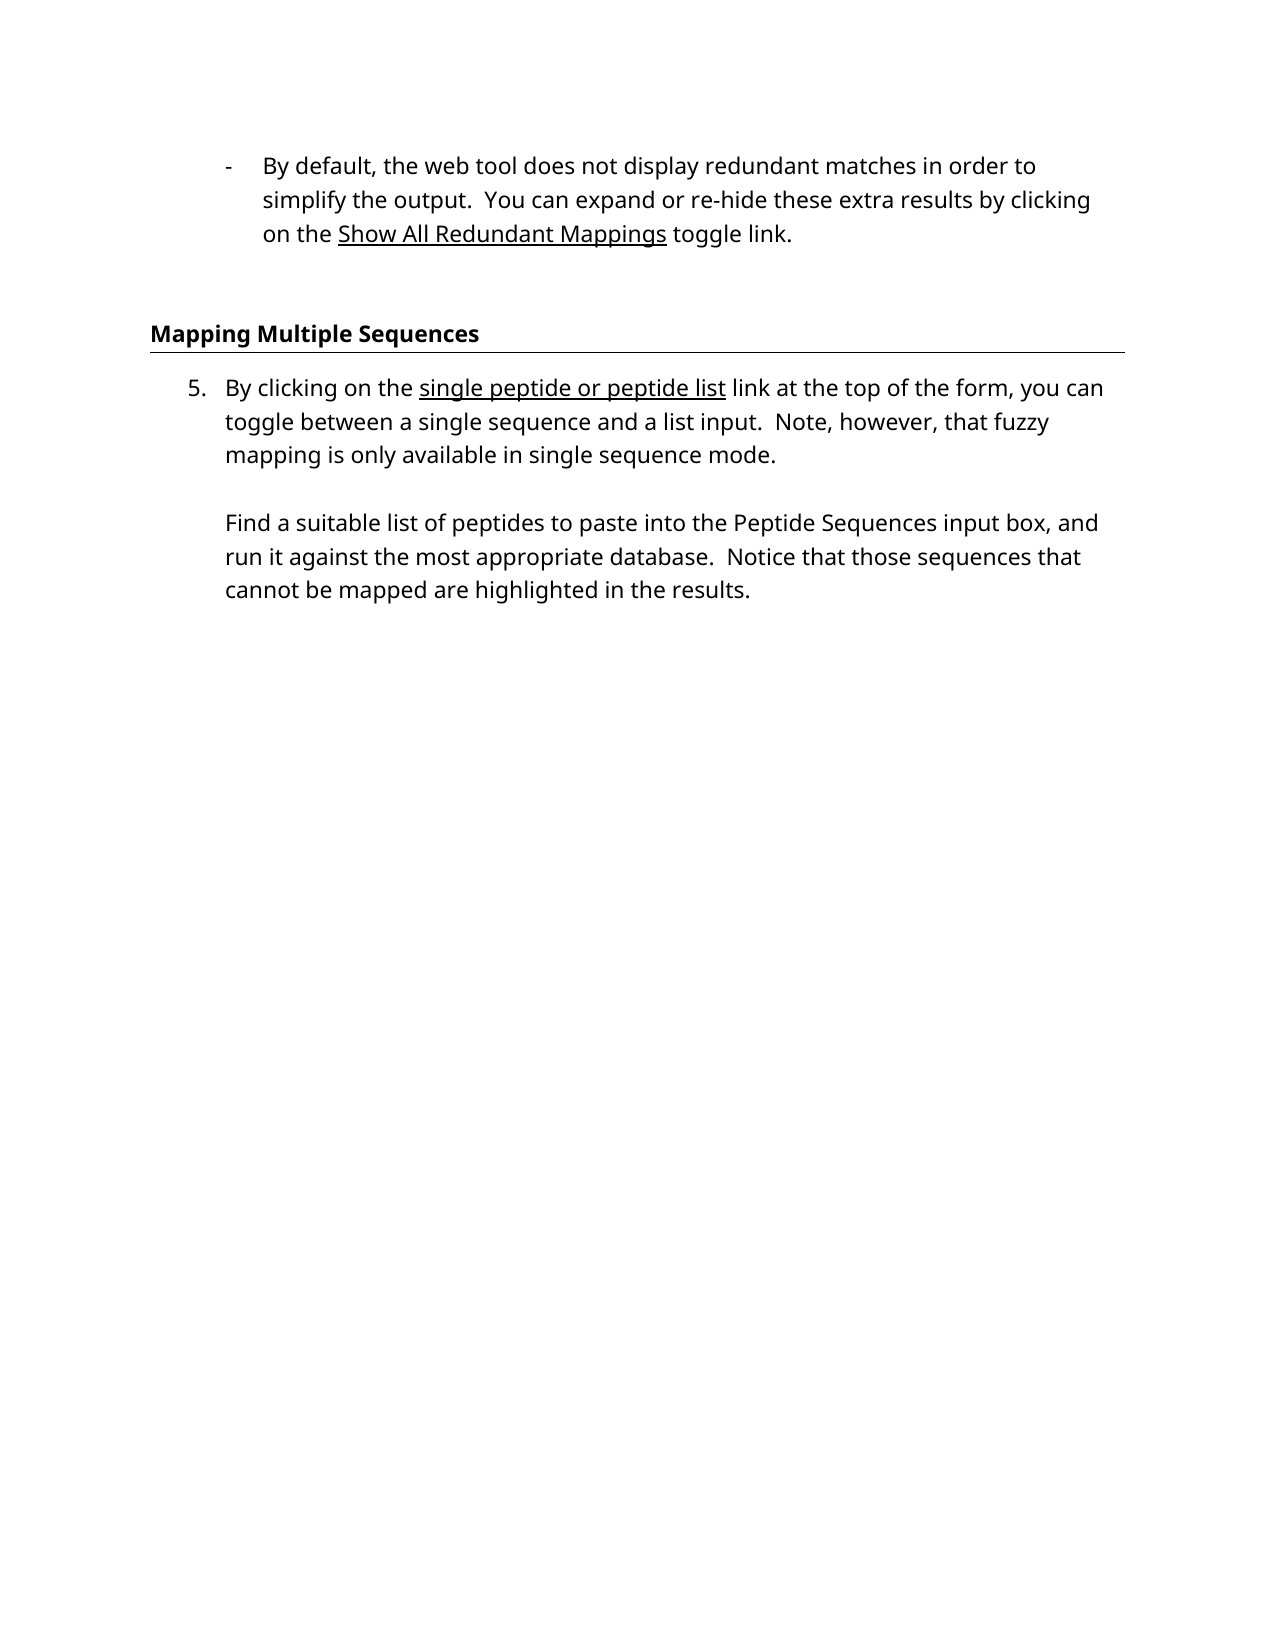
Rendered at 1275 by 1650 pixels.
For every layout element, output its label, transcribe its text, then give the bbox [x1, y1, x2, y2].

list Find a suitable list of peptides to paste into the Peptide Sequences input box, and run it against the most appropriate database. Notice that those sequences that cannot be mapped are highlighted in the results. [225, 507, 1125, 606]
text Mapping Multiple Sequences [150, 318, 1125, 352]
list By default, the web tool does not display redundant matches in order to simplify the output. You can expand or re-hide these extra results by clicking on the Show All Redundant Mappings toggle link. [225, 150, 1125, 249]
list By clicking on the single peptide or peptide list link at the top of the form, you can toggle between a single sequence and a list input. Note, however, that fuzzy mapping is only available in single sequence mode. [187, 372, 1125, 471]
